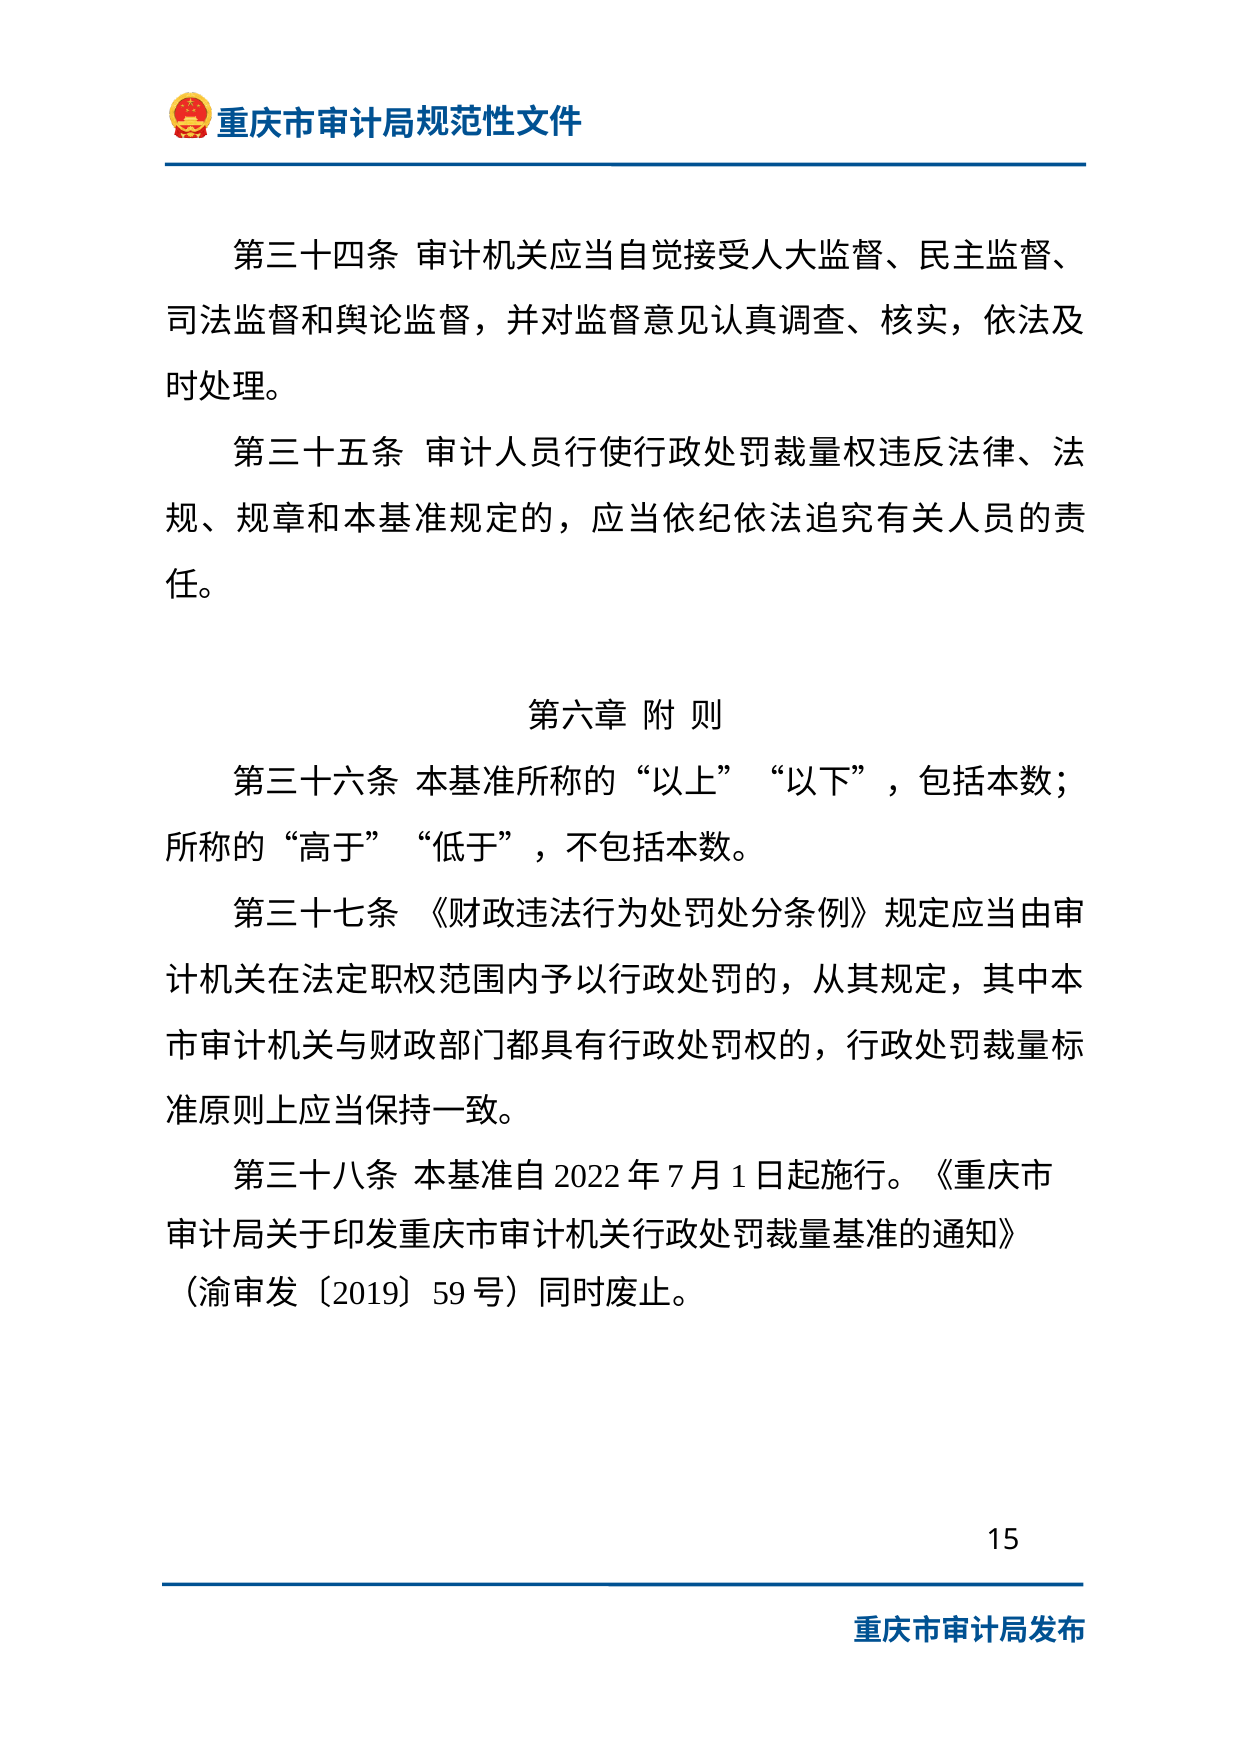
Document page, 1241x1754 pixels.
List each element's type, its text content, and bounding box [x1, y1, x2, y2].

text 第三十四条 审计机关应当自觉接受人大监督、民主监督、司法监督和舆论监督，并对监督意见认真调查、核实，依法及时处理。 [165, 219, 1087, 417]
picture [165, 90, 216, 142]
text 第三十七条 《财政违法行为处罚处分条例》规定应当由审计机关在法定职权范围内予以行政处罚的，从其规定，其中本市审计机关与财政部门都具有行政处罚权的，行政处罚裁量标准原则上应当保持一致。 [165, 878, 1087, 1141]
text 第六章 附 则 [165, 680, 1087, 746]
text 第三十六条 本基准所称的“以上”“以下”，包括本数；所称的“高于”“低于”，不包括本数。 [165, 746, 1087, 878]
text 第三十八条 本基准自2022年7月1日起施行。《重庆市审计局关于印发重庆市审计机关行政处罚裁量基准的通知》（渝审发〔2019〕59号）同时废止。 [165, 1141, 1087, 1316]
text 第三十五条 审计人员行使行政处罚裁量权违反法律、法规、规章和本基准规定的，应当依纪依法追究有关人员的责任。 [165, 417, 1087, 614]
